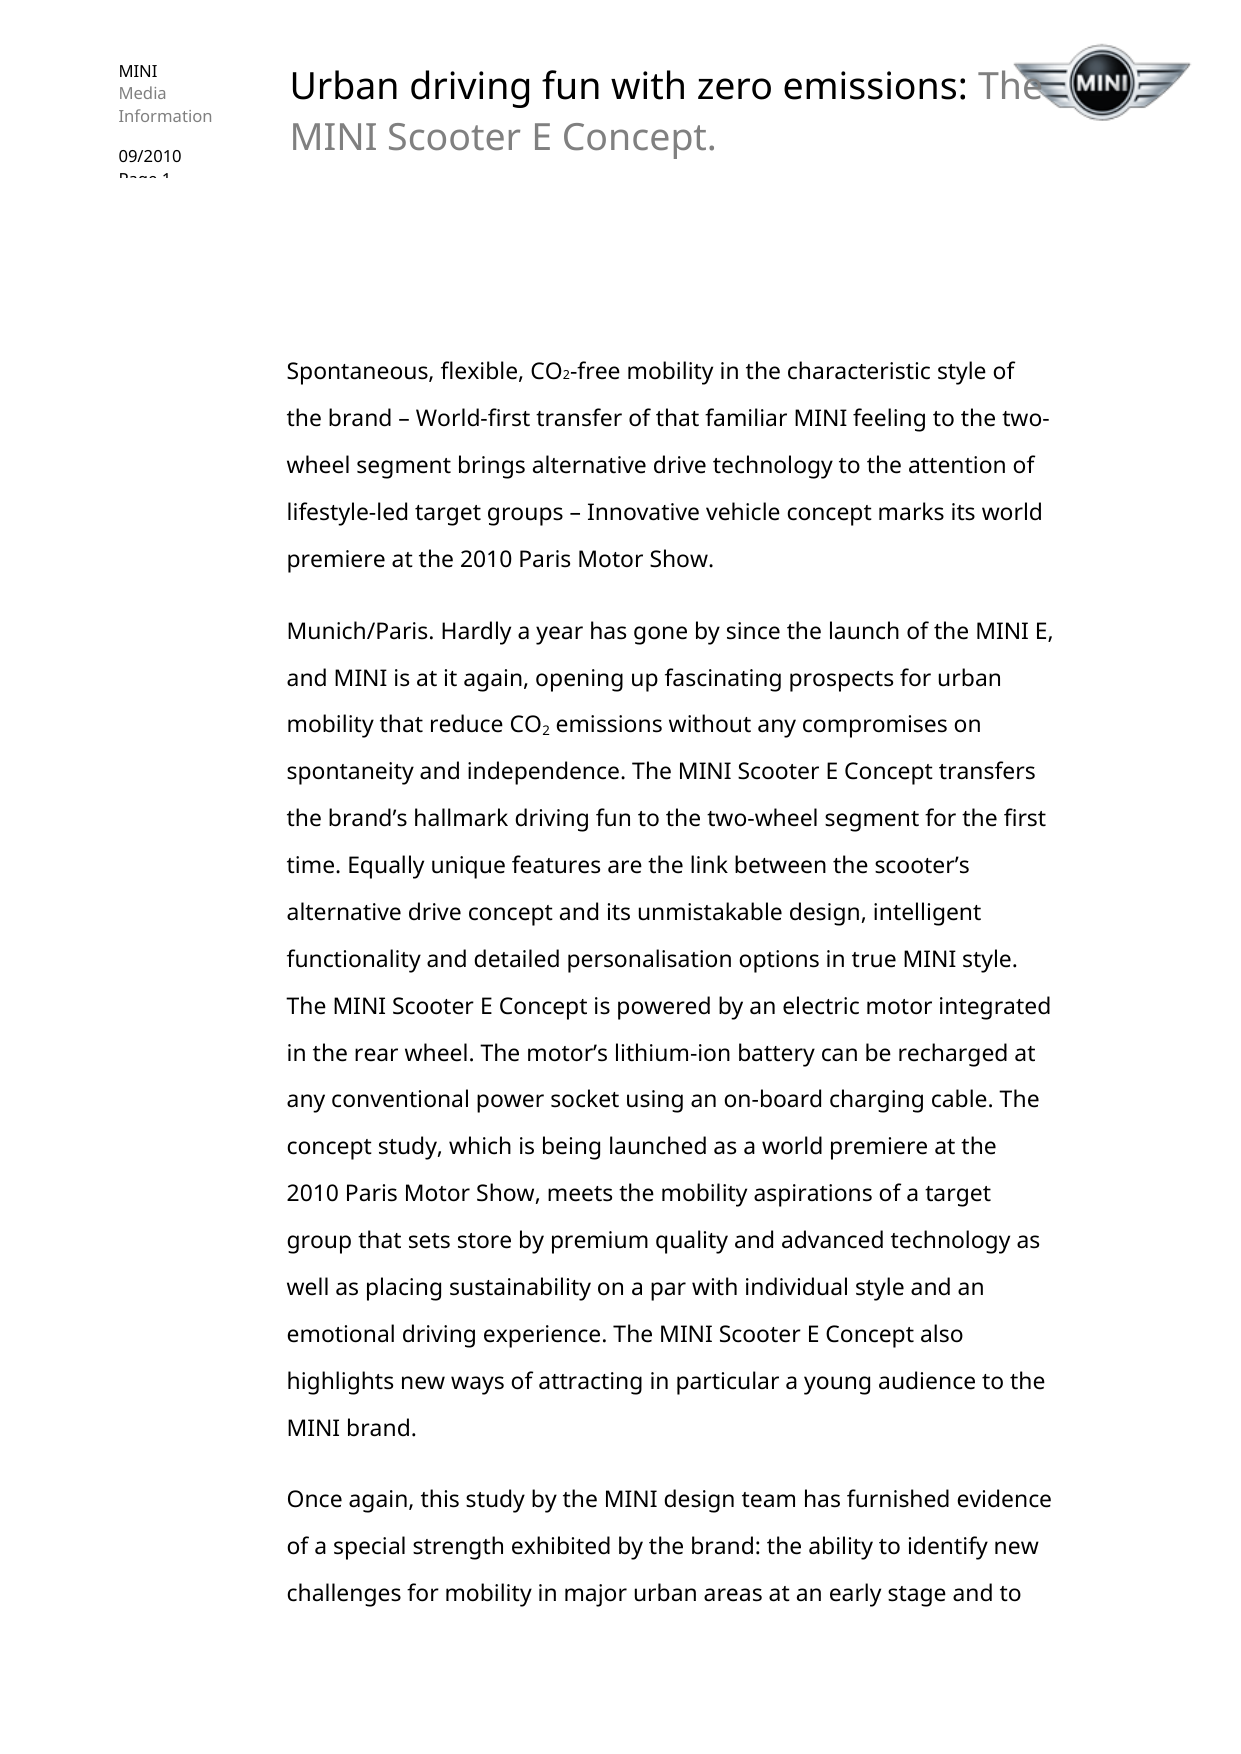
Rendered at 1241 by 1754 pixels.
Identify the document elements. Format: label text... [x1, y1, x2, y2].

picture [1007, 21, 1197, 145]
text Munich/Paris. Hardly a year has gone by since the launch of the MINI E, and MINI is at it again, opening up fascinating prospects for urban mobility that reduce CO2 emissions without any compromises on spontaneity and independence. The MINI Scooter E Concept transfers the brand’s hallmark driving fun to the two-wheel segment for the first time. Equally unique features are the link between the scooter’s alternative drive concept and its unmistakable design, intelligent functionality and detailed personalisation options in true MINI style. The MINI Scooter E Concept is powered by an electric motor integrated in the rear wheel. The motor’s lithium-ion battery can be recharged at any conventional power socket using an on-board charging cable. The concept study, which is being launched as a world premiere at the 2010 Paris Motor Show, meets the mobility aspirations of a target group that sets store by premium quality and advanced technology as well as placing sustainability on a par with individual style and an emotional driving experience. The MINI Scooter E Concept also highlights new ways of attracting in particular a young audience to the MINI brand. [286, 614, 1054, 1443]
list Spontaneous, flexible, CO2-free mobility in the characteristic style of the brand – World-first transfer of that familiar MINI feeling to the two-wheel segment brings alternative drive technology to the attention of lifestyle-led target groups – Innovative vehicle concept marks its world premiere at the 2010 Paris Motor Show. [286, 157, 1054, 574]
